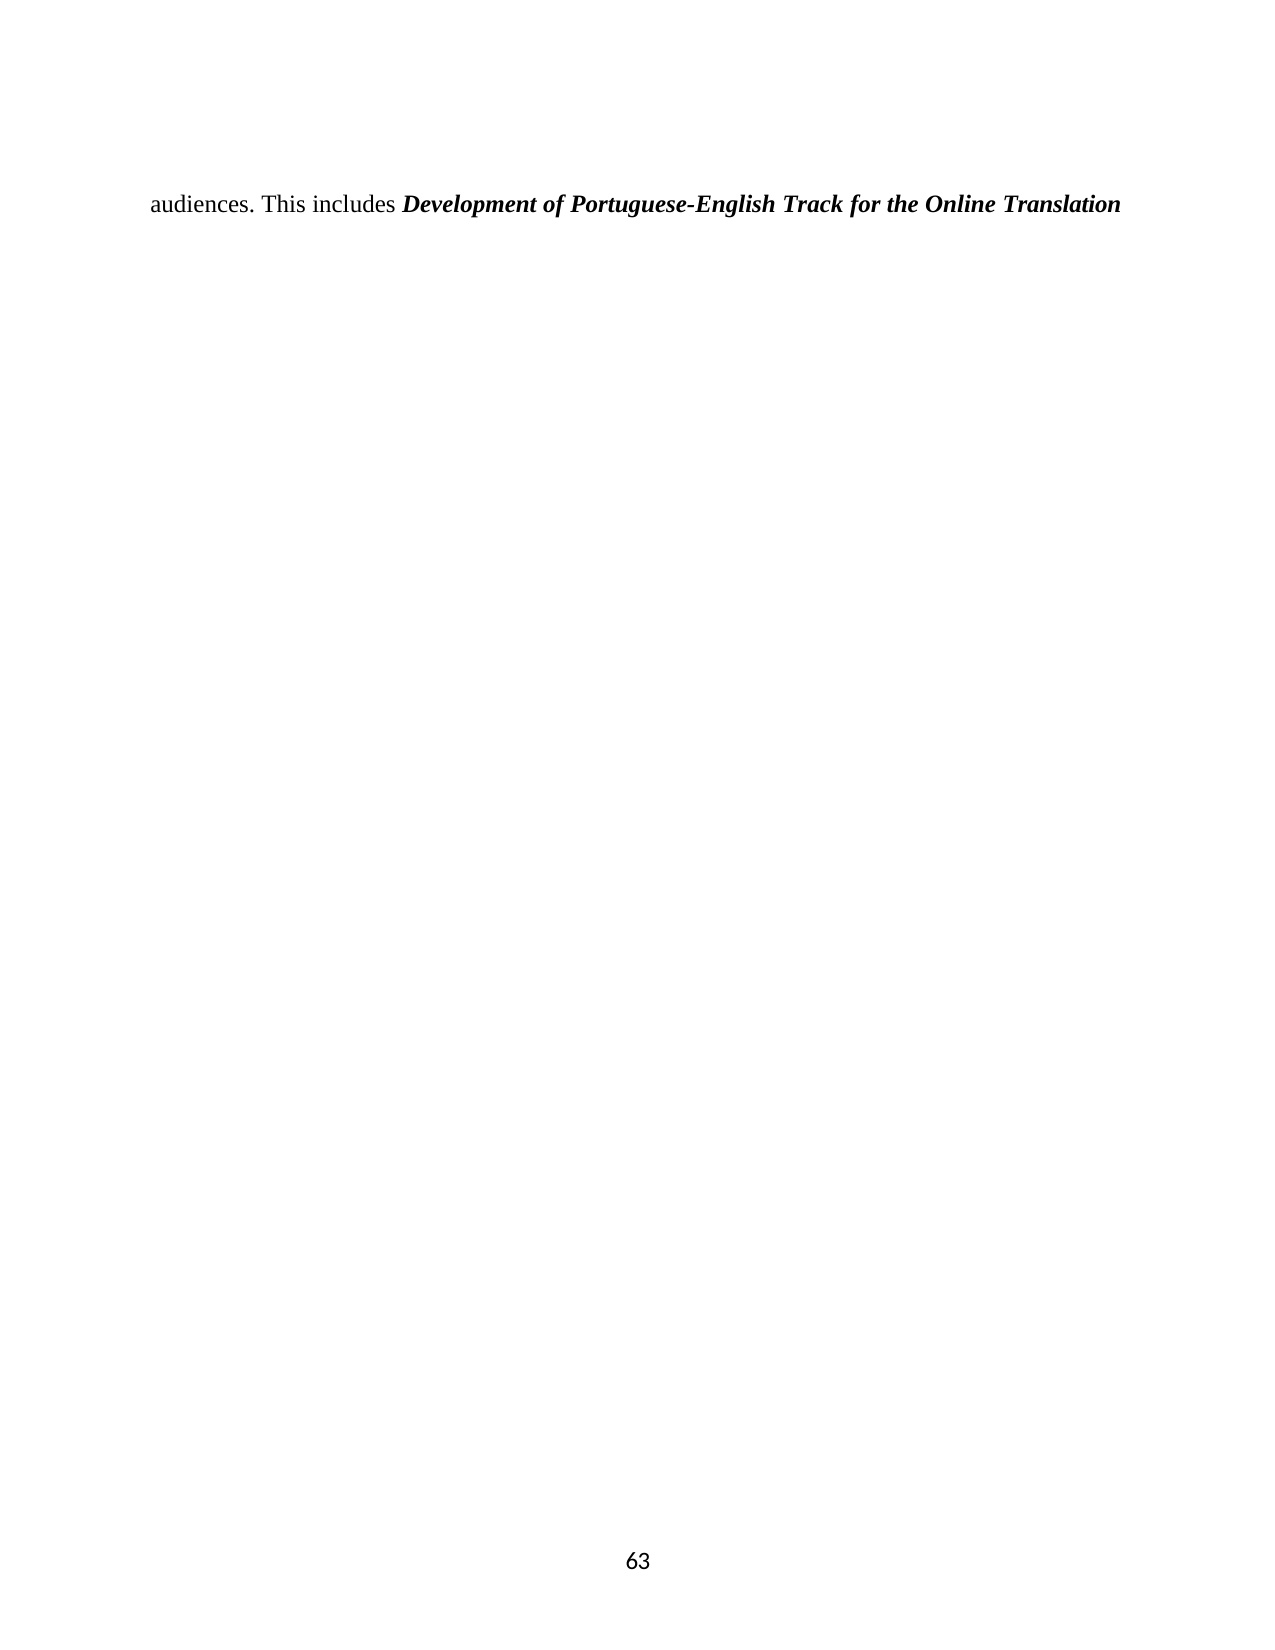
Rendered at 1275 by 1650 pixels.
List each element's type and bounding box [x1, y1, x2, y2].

text [150, 189, 1126, 218]
